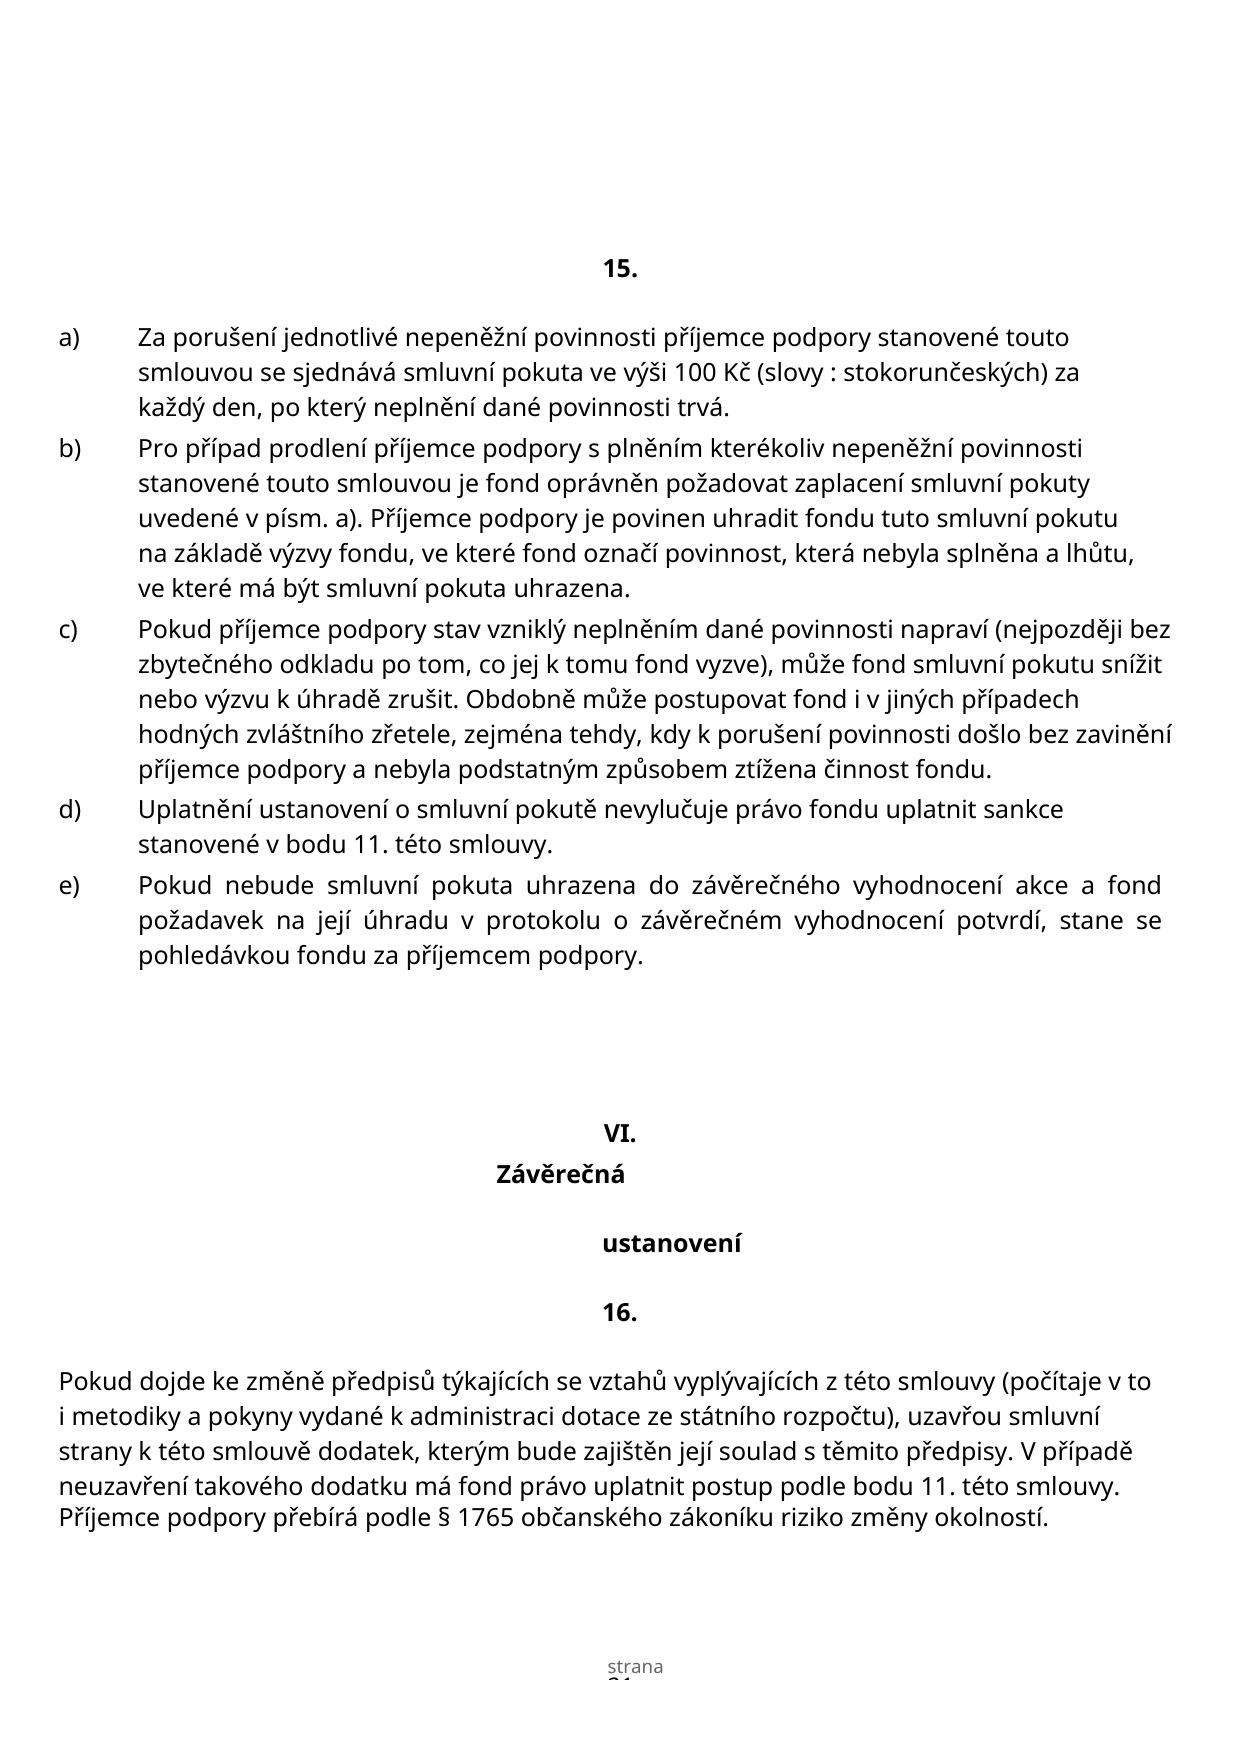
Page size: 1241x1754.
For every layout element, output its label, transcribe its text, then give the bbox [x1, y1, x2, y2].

list Za porušení jednotlivé nepeněžní povinnosti příjemce podpory stanovené touto smlouvou se sjednává smluvní pokuta ve výši 100 Kč (slovy : stokorunčeských) za každý den, po který neplnění dané povinnosti trvá. [58, 320, 1153, 424]
subtitle Závěrečná ustanovení 16. [496, 1156, 746, 1328]
subtitle 15. [354, 251, 886, 285]
list Uplatnění ustanovení o smluvní pokutě nevylučuje právo fondu uplatnit sankce stanovené v bodu 11. této smlouvy. [58, 792, 1137, 861]
text Pokud dojde ke změně předpisů týkajících se vztahů vyplývajících z této smlouvy (počítaje v to i metodiky a pokyny vydané k administraci dotace ze státního rozpočtu), uzavřou smluvní strany k této smlouvě dodatek, kterým bude zajištěn její soulad s těmito předpisy. V případě neuzavření takového dodatku má fond právo uplatnit postup podle bodu 11. této smlouvy. [58, 1364, 1166, 1503]
list Pokud příjemce podpory stav vzniklý neplněním dané povinnosti napraví (nejpozději bez zbytečného odkladu po tom, co jej k tomu fond vyzve), může fond smluvní pokutu snížit nebo výzvu k úhradě zrušit. Obdobně může postupovat fond i v jiných případech hodných zvláštního zřetele, zejména tehdy, kdy k porušení povinnosti došlo bez zavinění příjemce podpory a nebyla podstatným způsobem ztížena činnost fondu. [58, 611, 1178, 785]
text Příjemce podpory přebírá podle § 1765 občanského zákoníku riziko změny okolností. [58, 1504, 1192, 1532]
list Pro případ prodlení příjemce podpory s plněním kterékoliv nepeněžní povinnosti stanovené touto smlouvou je fond oprávněn požadovat zaplacení smluvní pokuty uvedené v písm. a). Příjemce podpory je povinen uhradit fondu tuto smluvní pokutu na základě výzvy fondu, ve které fond označí povinnost, která nebyla splněna a lhůtu, ve které má být smluvní pokuta uhrazena. [58, 431, 1140, 605]
subtitle VI. [354, 1115, 886, 1149]
list Pokud nebude smluvní pokuta uhrazena do závěrečného vyhodnocení akce a fond požadavek na její úhradu v protokolu o závěrečném vyhodnocení potvrdí, stane se pohledávkou fondu za příjemcem podpory. [58, 868, 1164, 972]
